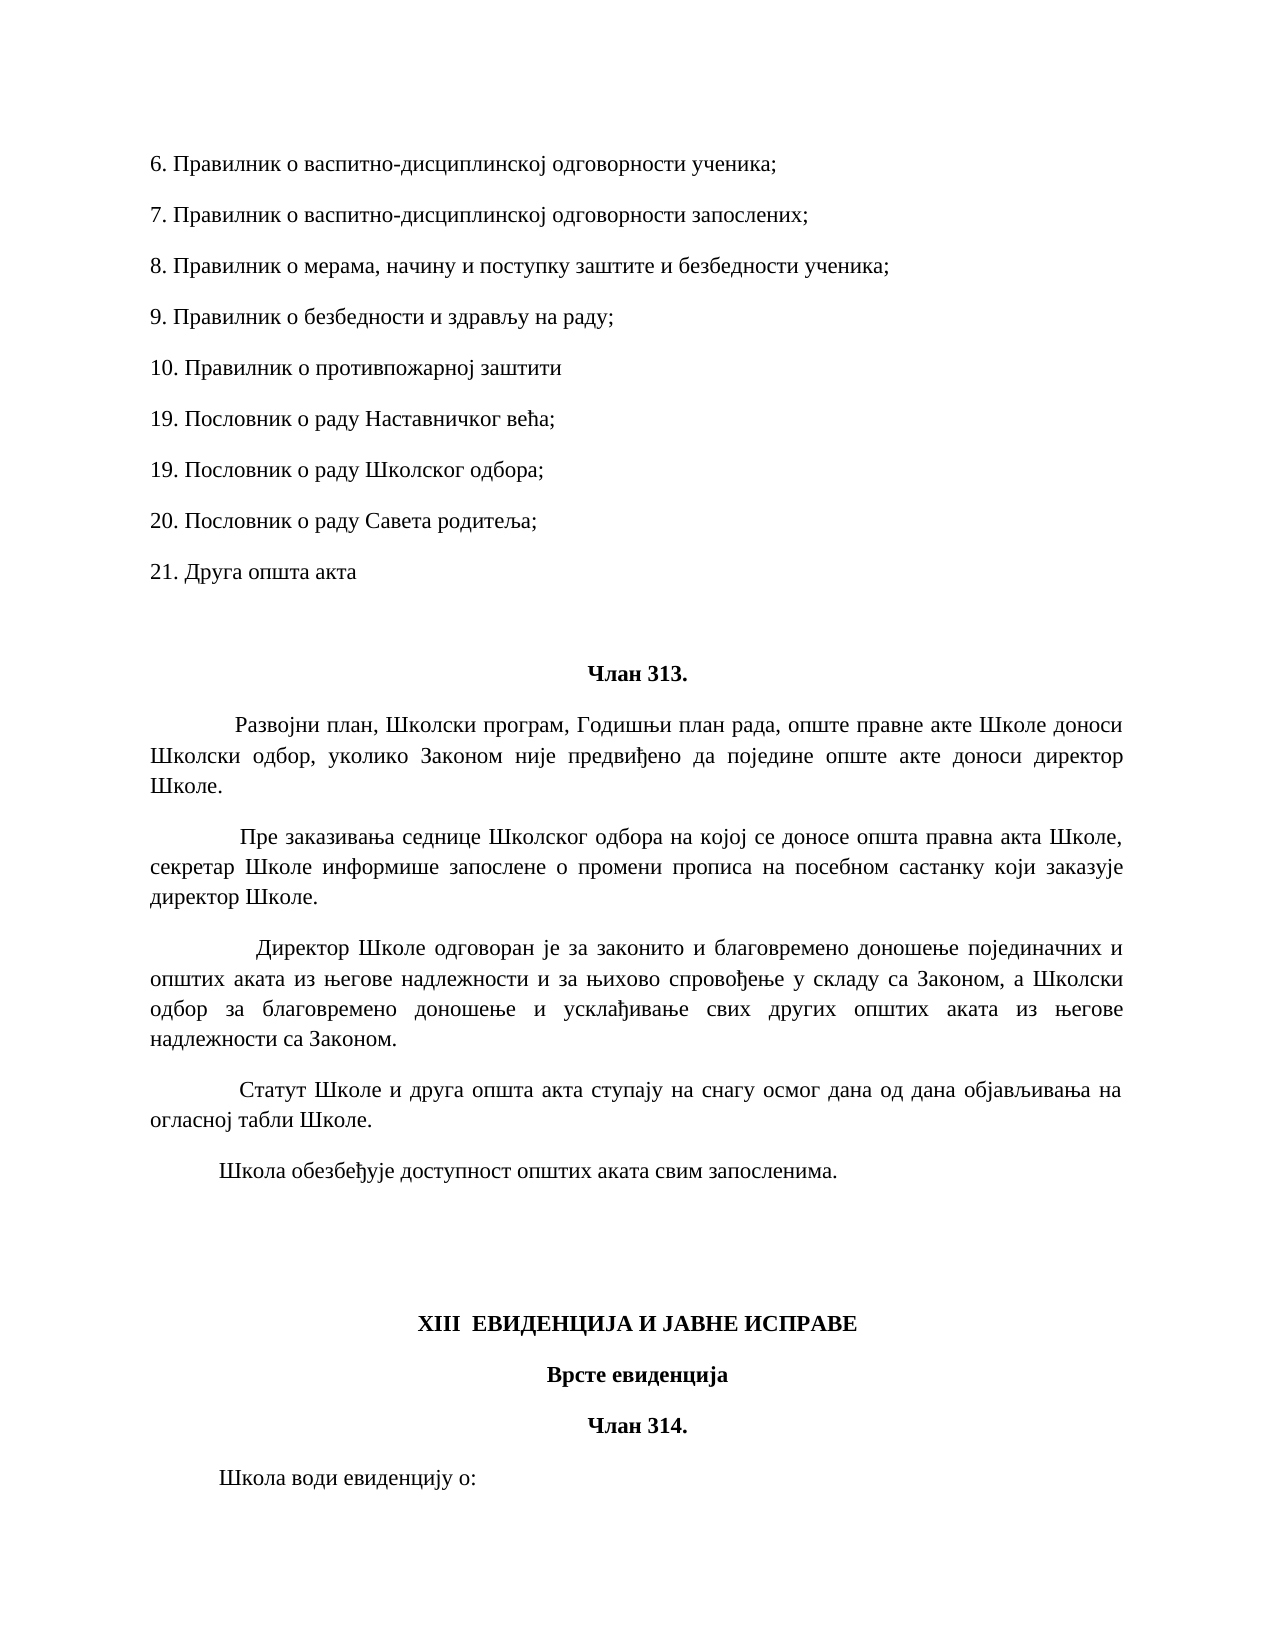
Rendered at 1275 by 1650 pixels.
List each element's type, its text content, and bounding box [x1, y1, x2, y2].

text Школа води евиденцију о: [150, 1463, 1125, 1490]
text Врсте евиденција [150, 1361, 1125, 1388]
text Члан 314. [150, 1412, 1125, 1439]
text Школа обезбеђује доступност општих аката свим запосленима. [150, 1157, 1125, 1184]
text Развојни план, Школски програм, Годишњи план рада, опште правне акте Школе доноси Школски одбор, уколико Законом није предвиђено да поједине опште акте доноси директор Школе. [150, 711, 1125, 798]
text 19. Пословник о раду Школског одбора; [150, 456, 1125, 483]
text 21. Друга општа акта [150, 558, 1125, 585]
text 9. Правилник о безбедности и здрављу на раду; [150, 303, 1125, 329]
text Статут Школе и друга општа акта ступају на снагу осмог дана од дана објављивања на огласној табли Школе. [150, 1076, 1125, 1133]
text 7. Правилник о васпитно-дисциплинској одговорности запослених; [150, 201, 1125, 227]
text 20. Пословник о раду Савета родитеља; [150, 507, 1125, 534]
text Пре заказивања седнице Школског одбора на којој се доносе општа правна акта Школе, секретар Школе информише запослене о промени прописа на посебном састанку који заказује директор Школе. [150, 823, 1125, 910]
text 8. Правилник о мерама, начину и поступку заштите и безбедности ученика; [150, 252, 1125, 278]
text XIII ЕВИДЕНЦИЈА И ЈАВНЕ ИСПРАВЕ [150, 1310, 1125, 1337]
text Члан 313. [150, 660, 1125, 687]
text Директор Школе одговоран је за законито и благовремено доношење појединачних и општих аката из његове надлежности и за њихово спровођење у складу са Законом, а Школски одбор за благовремено доношење и усклађивање свих других општих аката из његове надлежности са Законом. [150, 934, 1125, 1051]
text 6. Правилник о васпитно-дисциплинској одговорности ученика; [150, 150, 1125, 176]
text 10. Правилник о противпожарној заштити [150, 354, 1125, 381]
text 19. Пословник о раду Наставничког већа; [150, 405, 1125, 432]
